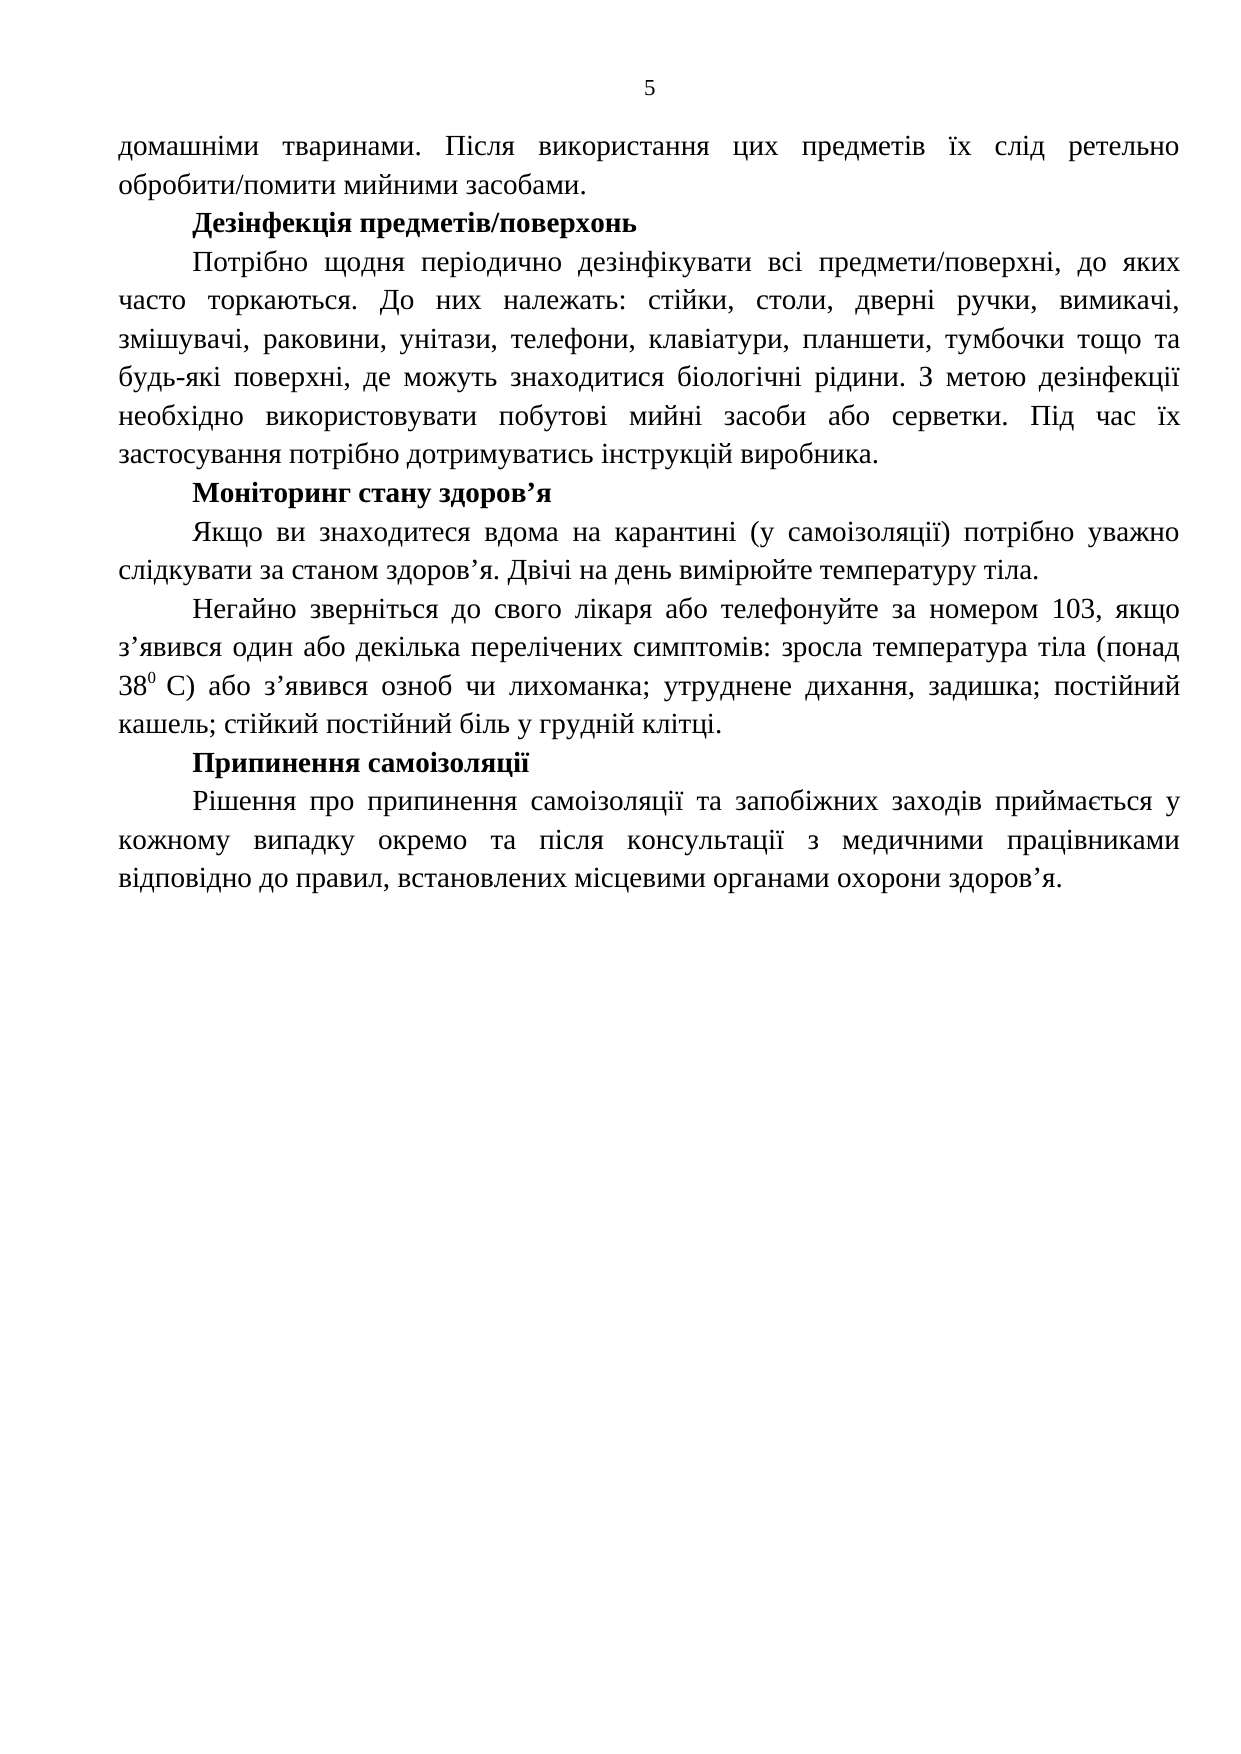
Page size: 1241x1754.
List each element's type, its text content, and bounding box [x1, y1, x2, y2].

text Якщо ви знаходитеся вдома на карантині (у самоізоляції) потрібно уважно слідкувати за станом здоров’я. Двічі на день вимірюйте температуру тіла. [118, 514, 1181, 586]
text Припинення самоізоляції [118, 745, 1181, 778]
text Дезінфекція предметів/поверхонь [118, 205, 1181, 239]
text Негайно зверніться до свого лікаря або телефонуйте за номером 103, якщо з’явився один або декілька перелічених симптомів: зросла температура тіла (понад 380 С) або з’явився озноб чи лихоманка; утруднене дихання, задишка; постійний кашель; стійкий постійний біль у грудній клітці. [118, 591, 1181, 740]
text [118, 128, 1181, 200]
text Рішення про припинення самоізоляції та запобіжних заходів приймається у кожному випадку окремо та після консультації з медичними працівниками відповідно до правил, встановлених місцевими органами охорони здоров’я. [118, 783, 1181, 894]
text Потрібно щодня періодично дезінфікувати всі предмети/поверхні, до яких часто торкаються. До них належать: стійки, столи, дверні ручки, вимикачі, змішувачі, раковини, унітази, телефони, клавіатури, планшети, тумбочки тощо та будь-які поверхні, де можуть знаходитися біологічні рідини. З метою дезінфекції необхідно використовувати побутові мийні засоби або серветки. Під час їх застосування потрібно дотримуватись інструкцій виробника. [118, 244, 1181, 470]
text Моніторинг стану здоров’я [118, 475, 1181, 509]
